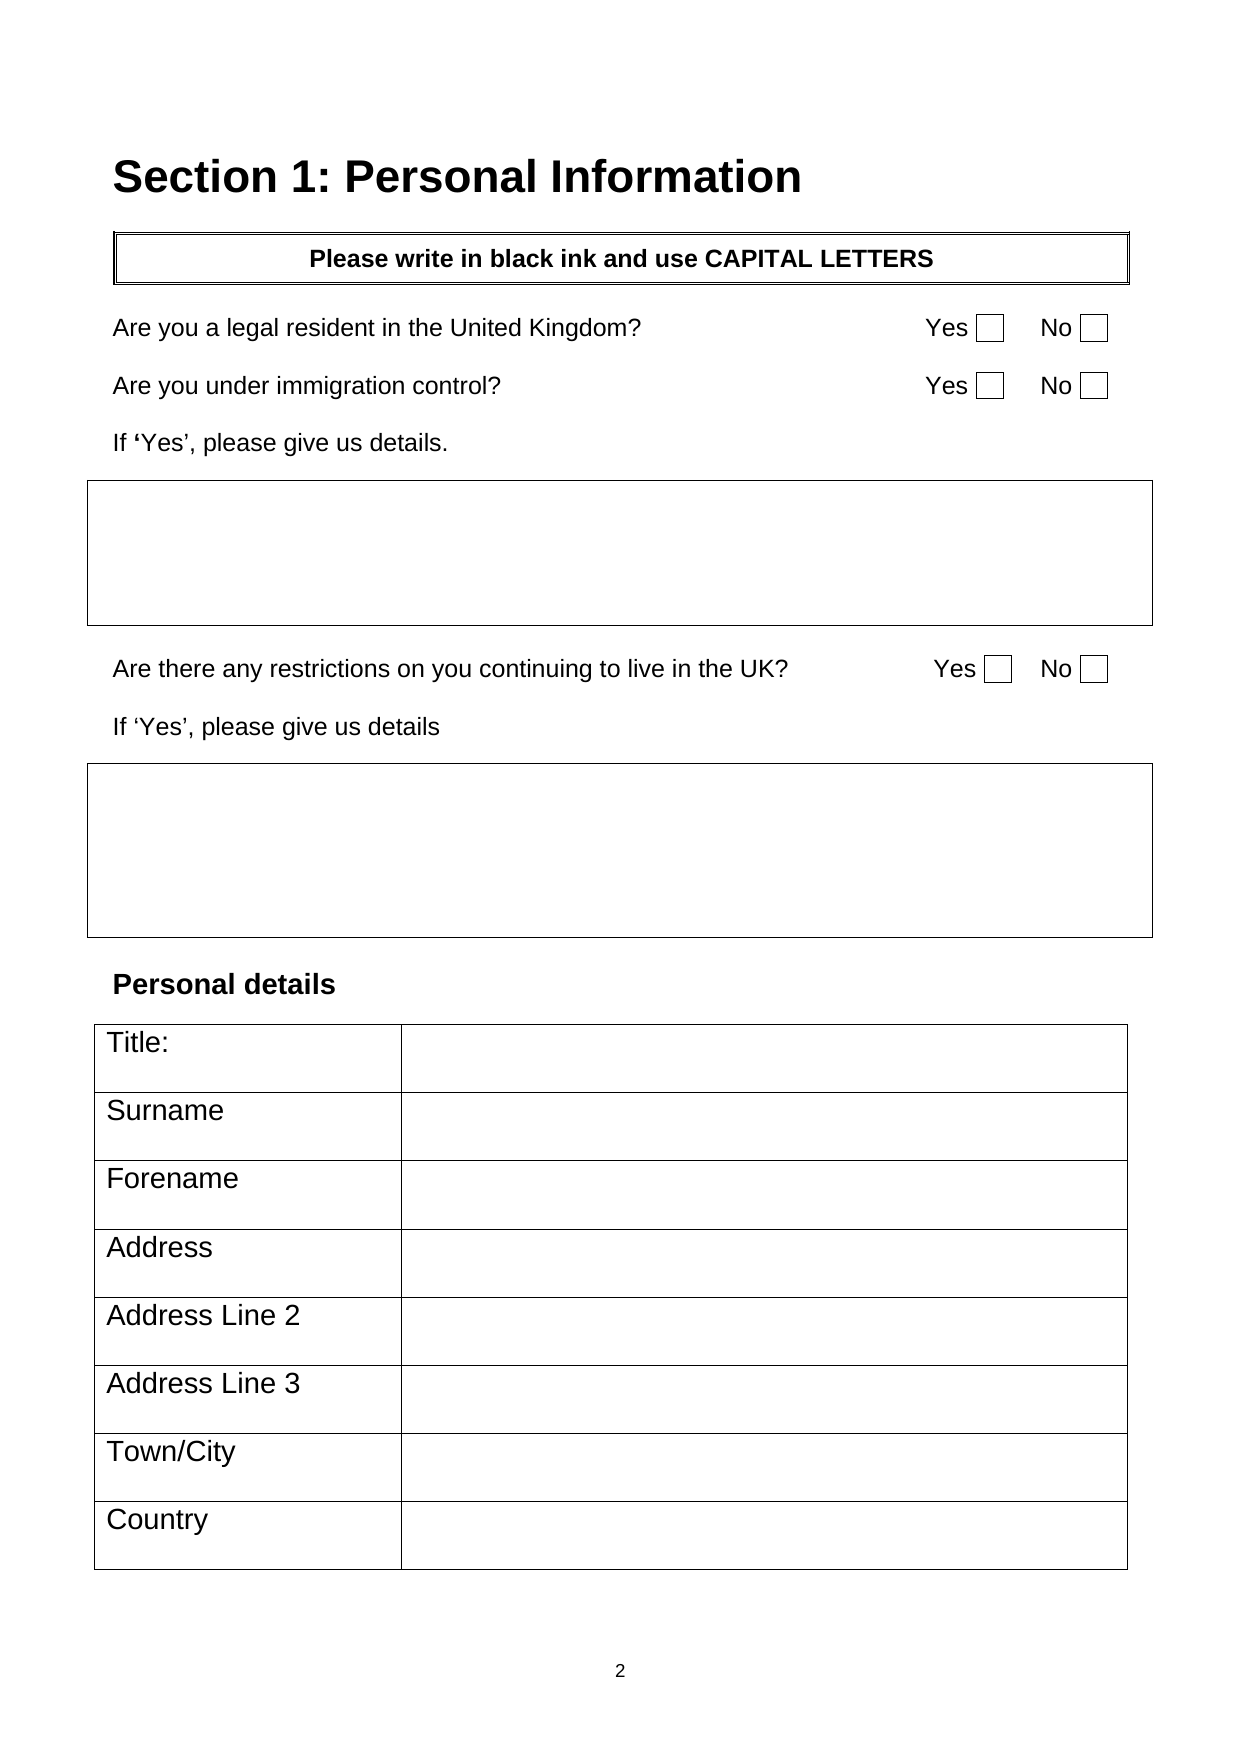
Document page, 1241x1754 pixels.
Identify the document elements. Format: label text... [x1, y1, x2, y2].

table_cell Address Line 3 [95, 1366, 401, 1433]
table_header [88, 764, 1152, 937]
table_cell [402, 1161, 1127, 1228]
table_cell [402, 1502, 1127, 1569]
table_cell Surname [95, 1093, 401, 1160]
text Are there any restrictions on you continuing to live in the UK? Yes No [112, 654, 1128, 683]
text Are you a legal resident in the United Kingdom? Yes No [112, 313, 1128, 342]
table_cell [402, 1434, 1127, 1501]
table_cell Town/City [95, 1434, 401, 1501]
table_cell [402, 1230, 1127, 1297]
table_cell Address Line 2 [95, 1298, 401, 1365]
text Are you under immigration control? Yes No [112, 371, 1128, 399]
text Section 1: Personal Information [112, 150, 1128, 203]
text If ‘Yes’, please give us details. [112, 428, 1128, 457]
table_header Please write in black ink and use CAPITAL LETTERS [117, 235, 1127, 281]
table_cell Forename [95, 1161, 401, 1228]
table_cell [402, 1298, 1127, 1365]
subtitle Personal details [112, 967, 1128, 1000]
table_header [402, 1025, 1127, 1092]
table_cell Address [95, 1230, 401, 1297]
table_header [88, 481, 1152, 624]
text If ‘Yes’, please give us details [112, 712, 1128, 741]
table_header Title: [95, 1025, 401, 1092]
table_cell [402, 1366, 1127, 1433]
table_cell [402, 1093, 1127, 1160]
table_cell Country [95, 1502, 401, 1569]
